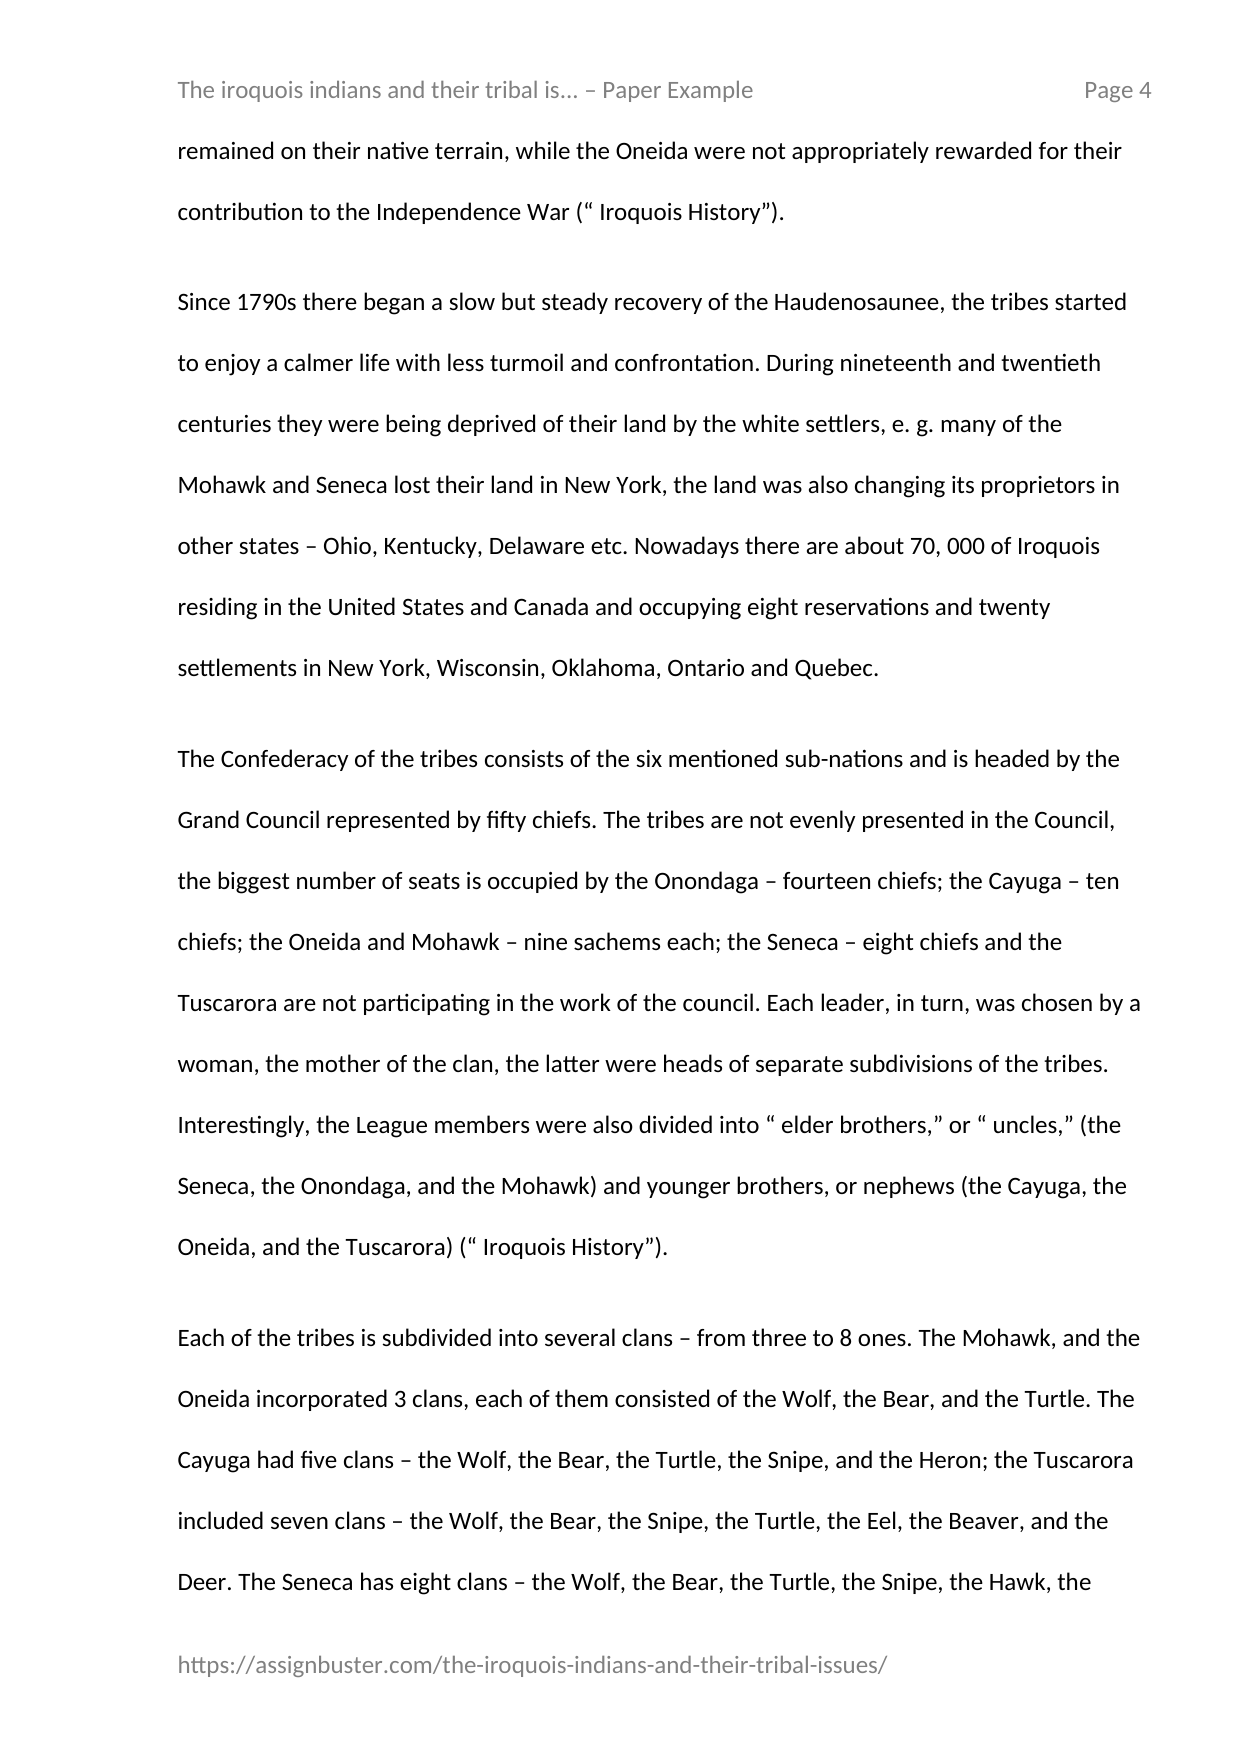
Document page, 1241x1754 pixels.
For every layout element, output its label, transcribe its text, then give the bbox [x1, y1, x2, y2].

text The Confederacy of the tribes consists of the six mentioned sub-nations and is headed by the Grand Council represented by fifty chiefs. The tribes are not evenly presented in the Council, the biggest number of seats is occupied by the Onondaga – fourteen chiefs; the Cayuga – ten chiefs; the Oneida and Mohawk – nine sachems each; the Seneca – eight chiefs and the Tuscarora are not participating in the work of the council. Each leader, in turn, was chosen by a woman, the mother of the clan, the latter were heads of separate subdivisions of the tribes. Interestingly, the League members were also divided into “ elder brothers,” or “ uncles,” (the Seneca, the Onondaga, and the Mohawk) and younger brothers, or nephews (the Cayuga, the Oneida, and the Tuscarora) (“ Iroquois History”). [177, 743, 1152, 1262]
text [177, 1322, 1152, 1597]
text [177, 135, 1152, 226]
text Since 1790s there began a slow but steady recovery of the Haudenosaunee, the tribes started to enjoy a calmer life with less turmoil and confrontation. During nineteenth and twentieth centuries they were being deprived of their land by the white settlers, e. g. many of the Mohawk and Seneca lost their land in New York, the land was also changing its proprietors in other states – Ohio, Kentucky, Delaware etc. Nowadays there are about 70, 000 of Iroquois residing in the United States and Canada and occupying eight reservations and twenty settlements in New York, Wisconsin, Oklahoma, Ontario and Quebec. [177, 286, 1152, 683]
